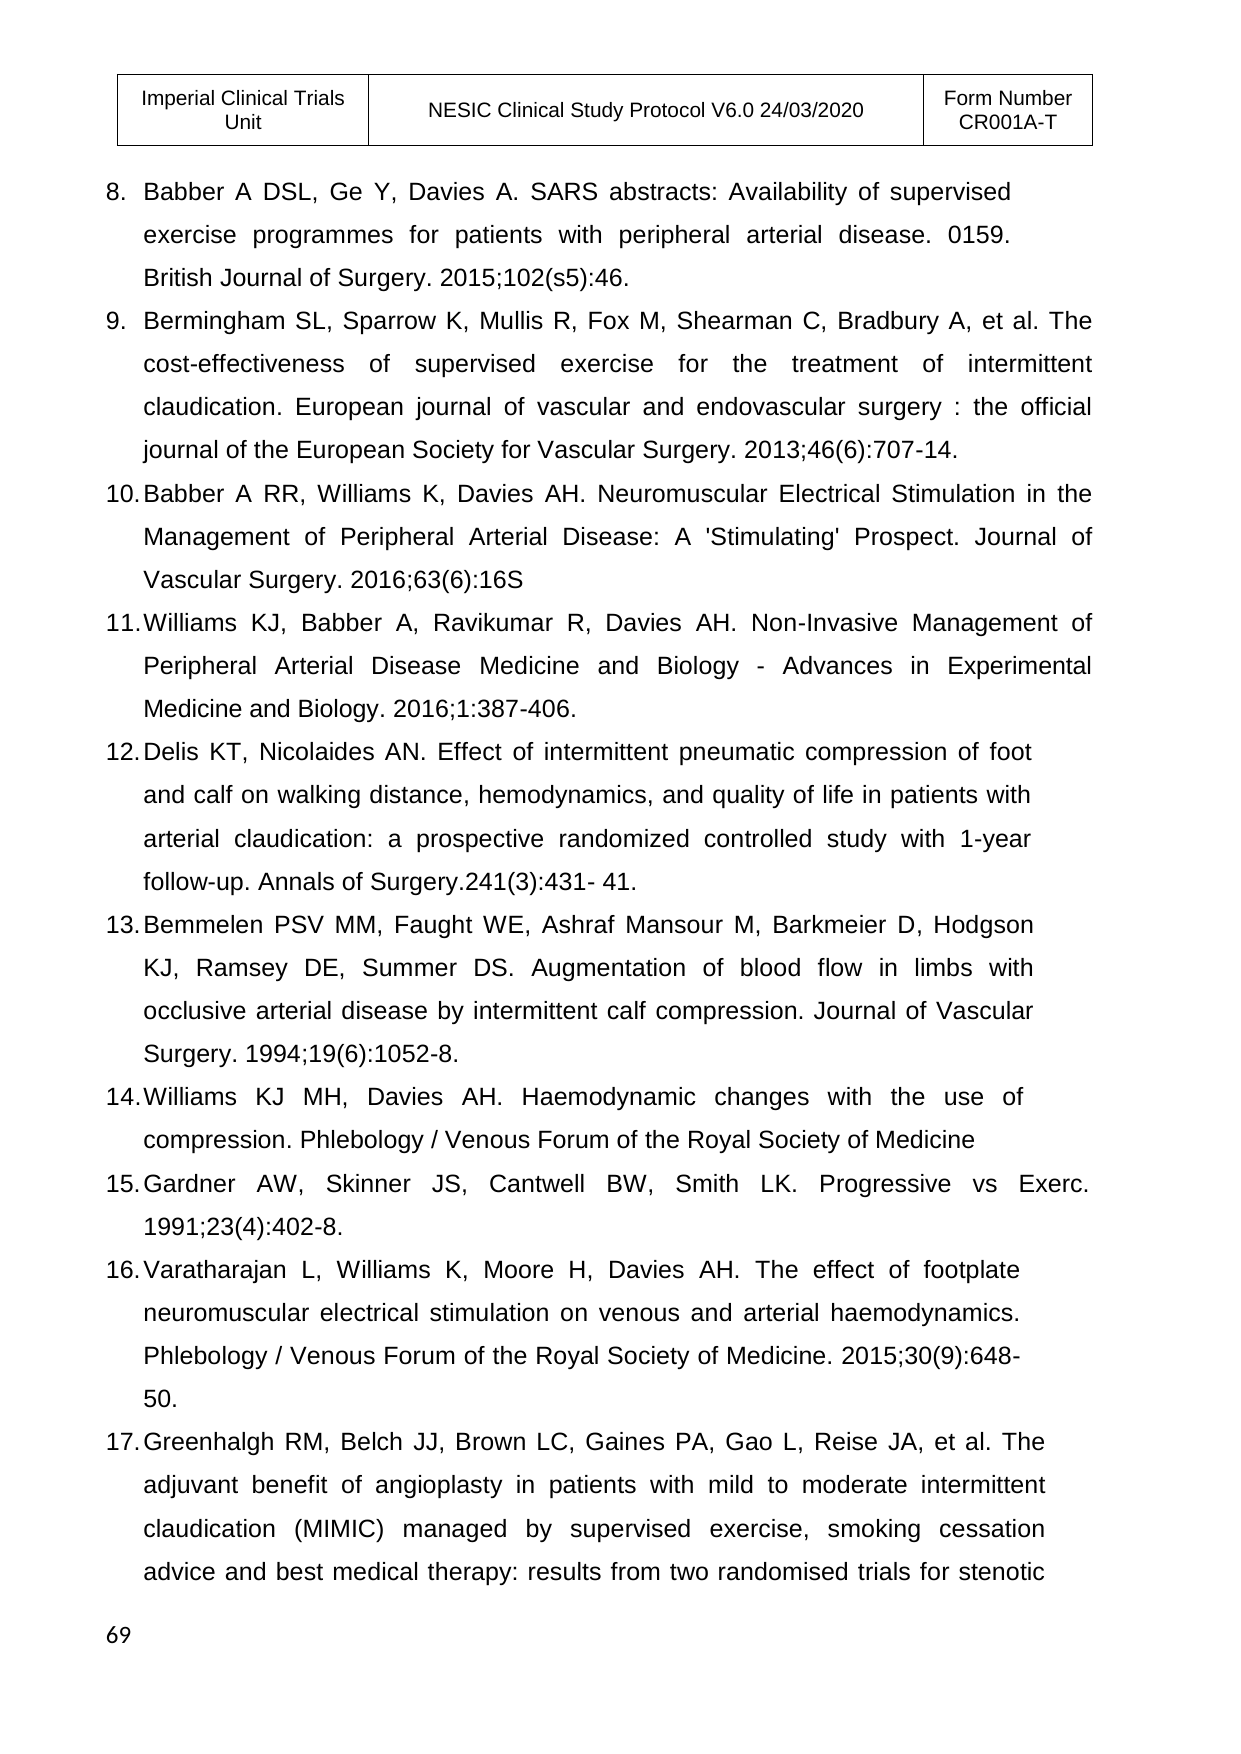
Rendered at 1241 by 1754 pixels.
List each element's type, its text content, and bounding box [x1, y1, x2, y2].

list Williams KJ MH, Davies AH. Haemodynamic changes with the use of compression. Phlebology / Venous Forum of the Royal Society of Medicine [106, 1082, 1023, 1154]
list Gardner AW, Skinner JS, Cantwell BW, Smith LK. Progressive vs Exerc. 1991;23(4):402-8. [106, 1168, 1090, 1240]
list Delis KT, Nicolaides AN. Effect of intermittent pneumatic compression of foot and calf on walking distance, hemodynamics, and quality of life in patients with arterial claudication: a prospective randomized controlled study with 1-year follow-up. Annals of Surgery.241(3):431- 41. [106, 737, 1032, 895]
list Williams KJ, Babber A, Ravikumar R, Davies AH. Non-Invasive Management of Peripheral Arterial Disease Medicine and Biology - Advances in Experimental Medicine and Biology. 2016;1:387-406. [106, 608, 1092, 723]
list Varatharajan L, Williams K, Moore H, Davies AH. The effect of footplate neuromuscular electrical stimulation on venous and arterial haemodynamics. Phlebology / Venous Forum of the Royal Society of Medicine. 2015;30(9):648-50. [106, 1255, 1020, 1413]
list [106, 1427, 1046, 1585]
list Babber A DSL, Ge Y, Davies A. SARS abstracts: Availability of supervised exercise programmes for patients with peripheral arterial disease. 0159. British Journal of Surgery. 2015;102(s5):46. [106, 177, 1011, 292]
list Bermingham SL, Sparrow K, Mullis R, Fox M, Shearman C, Bradbury A, et al. The cost-effectiveness of supervised exercise for the treatment of intermittent claudication. European journal of vascular and endovascular surgery : the official journal of the European Society for Vascular Surgery. 2013;46(6):707-14. [106, 306, 1092, 464]
list Bemmelen PSV MM, Faught WE, Ashraf Mansour M, Barkmeier D, Hodgson KJ, Ramsey DE, Summer DS. Augmentation of blood flow in limbs with occlusive arterial disease by intermittent calf compression. Journal of Vascular Surgery. 1994;19(6):1052-8. [106, 910, 1034, 1068]
list Babber A RR, Williams K, Davies AH. Neuromuscular Electrical Stimulation in the Management of Peripheral Arterial Disease: A 'Stimulating' Prospect. Journal of Vascular Surgery. 2016;63(6):16S [106, 478, 1092, 593]
